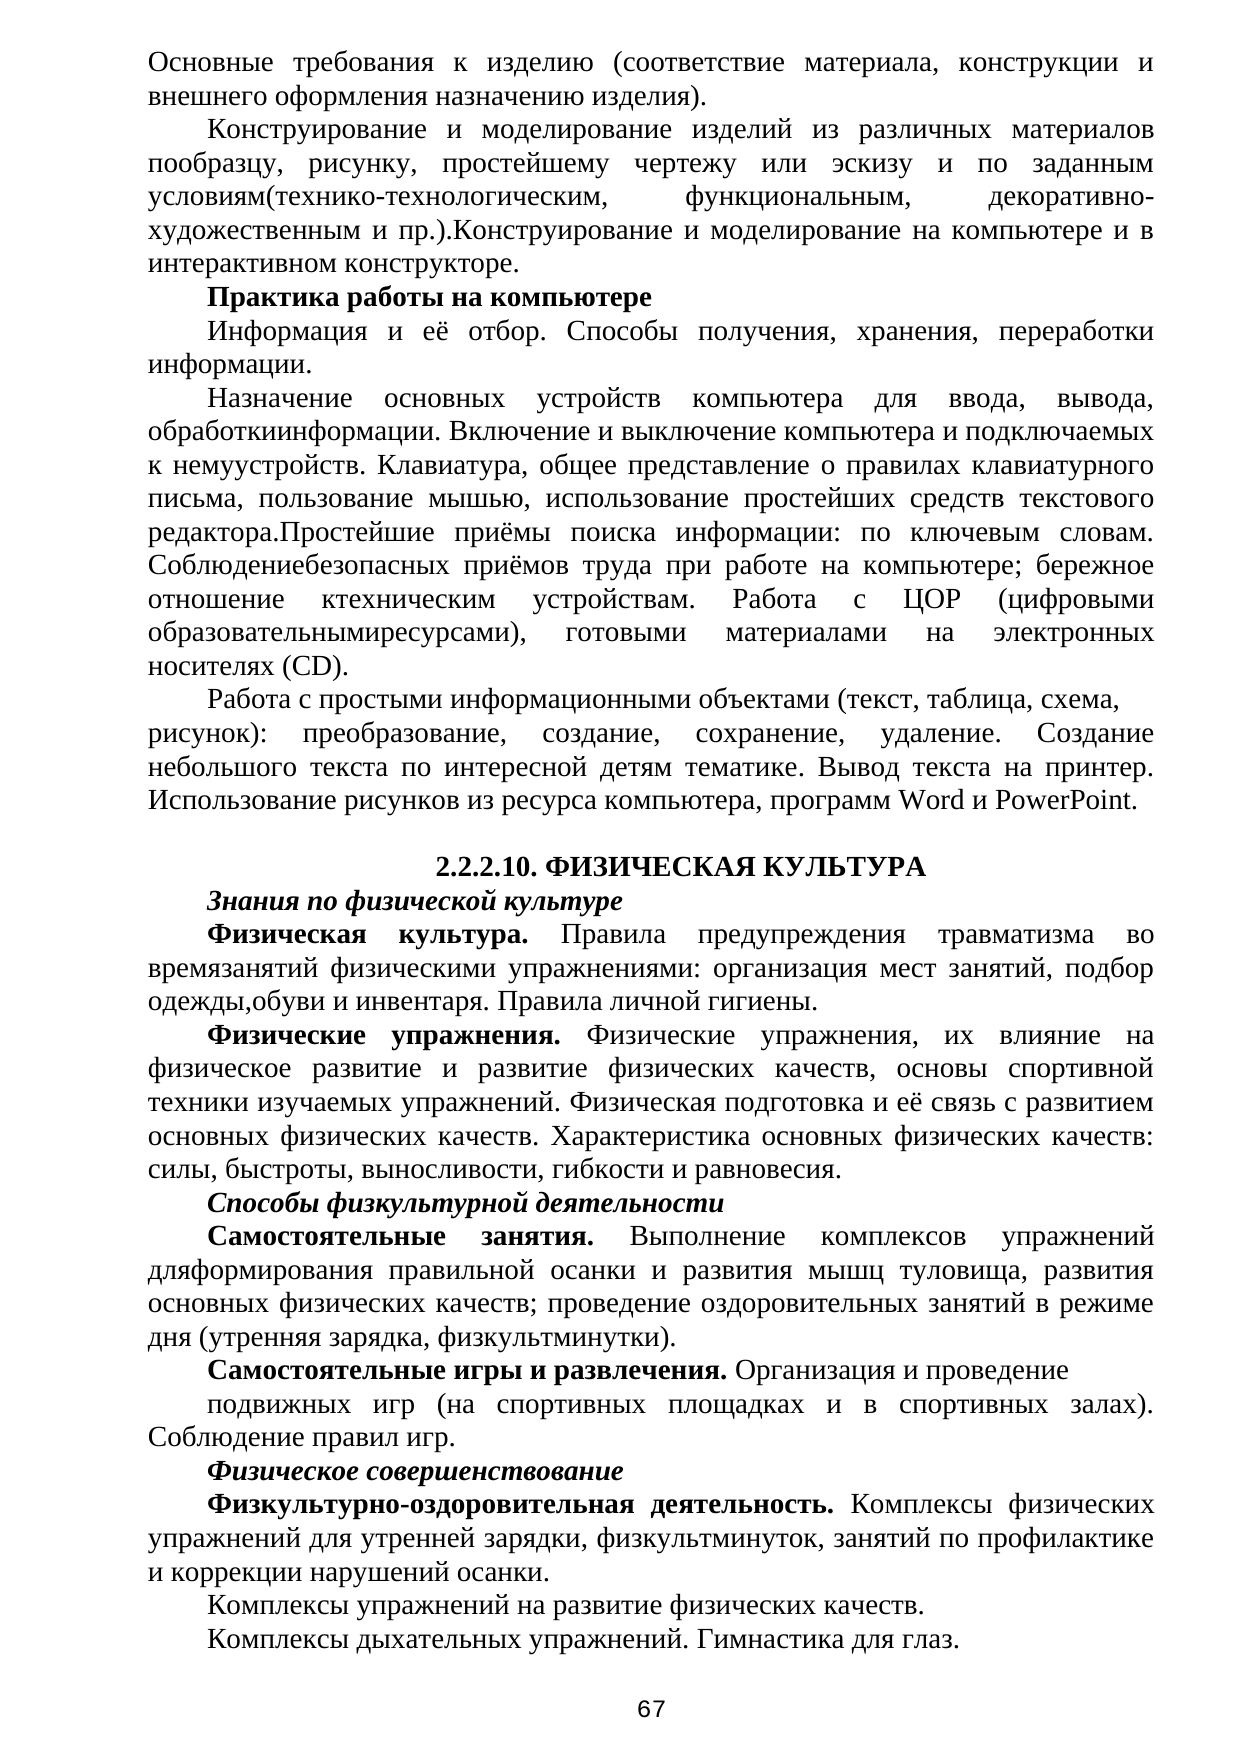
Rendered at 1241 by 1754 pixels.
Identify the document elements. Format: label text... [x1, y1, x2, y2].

text Работа с простыми информационными объектами (текст, таблица, схема, [148, 682, 1155, 715]
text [148, 44, 1155, 111]
text рисунок): преобразование, создание, сохранение, удаление. Создание небольшого текста по интересной детям тематике. Вывод текста на принтер. Использование рисунков из ресурса компьютера, программ Word и PowerPoint. [148, 715, 1155, 816]
text Конструирование и моделирование изделий из различных материалов пообразцу, рисунку, простейшему чертежу или эскизу и по заданным условиям(технико-технологическим, функциональным, декоративно-художественным и пр.).Конструирование и моделирование на компьютере и в интерактивном конструкторе. [148, 111, 1155, 279]
text Способы физкультурной деятельности [148, 1185, 1155, 1218]
text Комплексы упражнений на развитие физических качеств. [148, 1587, 1155, 1621]
text Физкультурно-оздоровительная деятельность. Комплексы физических упражнений для утренней зарядки, физкультминуток, занятий по профилактике и коррекции нарушений осанки. [148, 1487, 1155, 1587]
text Комплексы дыхательных упражнений. Гимнастика для глаз. [148, 1621, 1155, 1654]
text 2.2.2.10. ФИЗИЧЕСКАЯ КУЛЬТУРА [133, 849, 1155, 883]
text Самостоятельные занятия. Выполнение комплексов упражнений дляформирования правильной осанки и развития мышц туловища, развития основных физических качеств; проведение оздоровительных занятий в режиме дня (утренняя зарядка, физкультминутки). [148, 1218, 1155, 1352]
text подвижных игр (на спортивных площадках и в спортивных залах). Соблюдение правил игр. [148, 1386, 1155, 1453]
text Практика работы на компьютере [148, 279, 1155, 313]
text Самостоятельные игры и развлечения. Организация и проведение [148, 1352, 1155, 1386]
text Физические упражнения. Физические упражнения, их влияние на физическое развитие и развитие физических качеств, основы спортивной техники изучаемых упражнений. Физическая подготовка и её связь с развитием основных физических качеств. Характеристика основных физических качеств: силы, быстроты, выносливости, гибкости и равновесия. [148, 1017, 1155, 1185]
text Физическое совершенствование [148, 1453, 1155, 1487]
text Информация и её отбор. Способы получения, хранения, переработки информации. [148, 313, 1155, 380]
text Назначение основных устройств компьютера для ввода, вывода, обработкиинформации. Включение и выключение компьютера и подключаемых к немуустройств. Клавиатура, общее представление о правилах клавиатурного письма, пользование мышью, использование простейших средств текстового редактора.Простейшие приёмы поиска информации: по ключевым словам. Соблюдениебезопасных приёмов труда при работе на компьютере; бережное отношение ктехническим устройствам. Работа с ЦОР (цифровыми образовательнымиресурсами), готовыми материалами на электронных носителях (CD). [148, 380, 1155, 682]
text Знания по физической культуре [133, 883, 1155, 916]
text Физическая культура. Правила предупреждения травматизма во времязанятий физическими упражнениями: организация мест занятий, подбор одежды,обуви и инвентаря. Правила личной гигиены. [148, 916, 1155, 1017]
